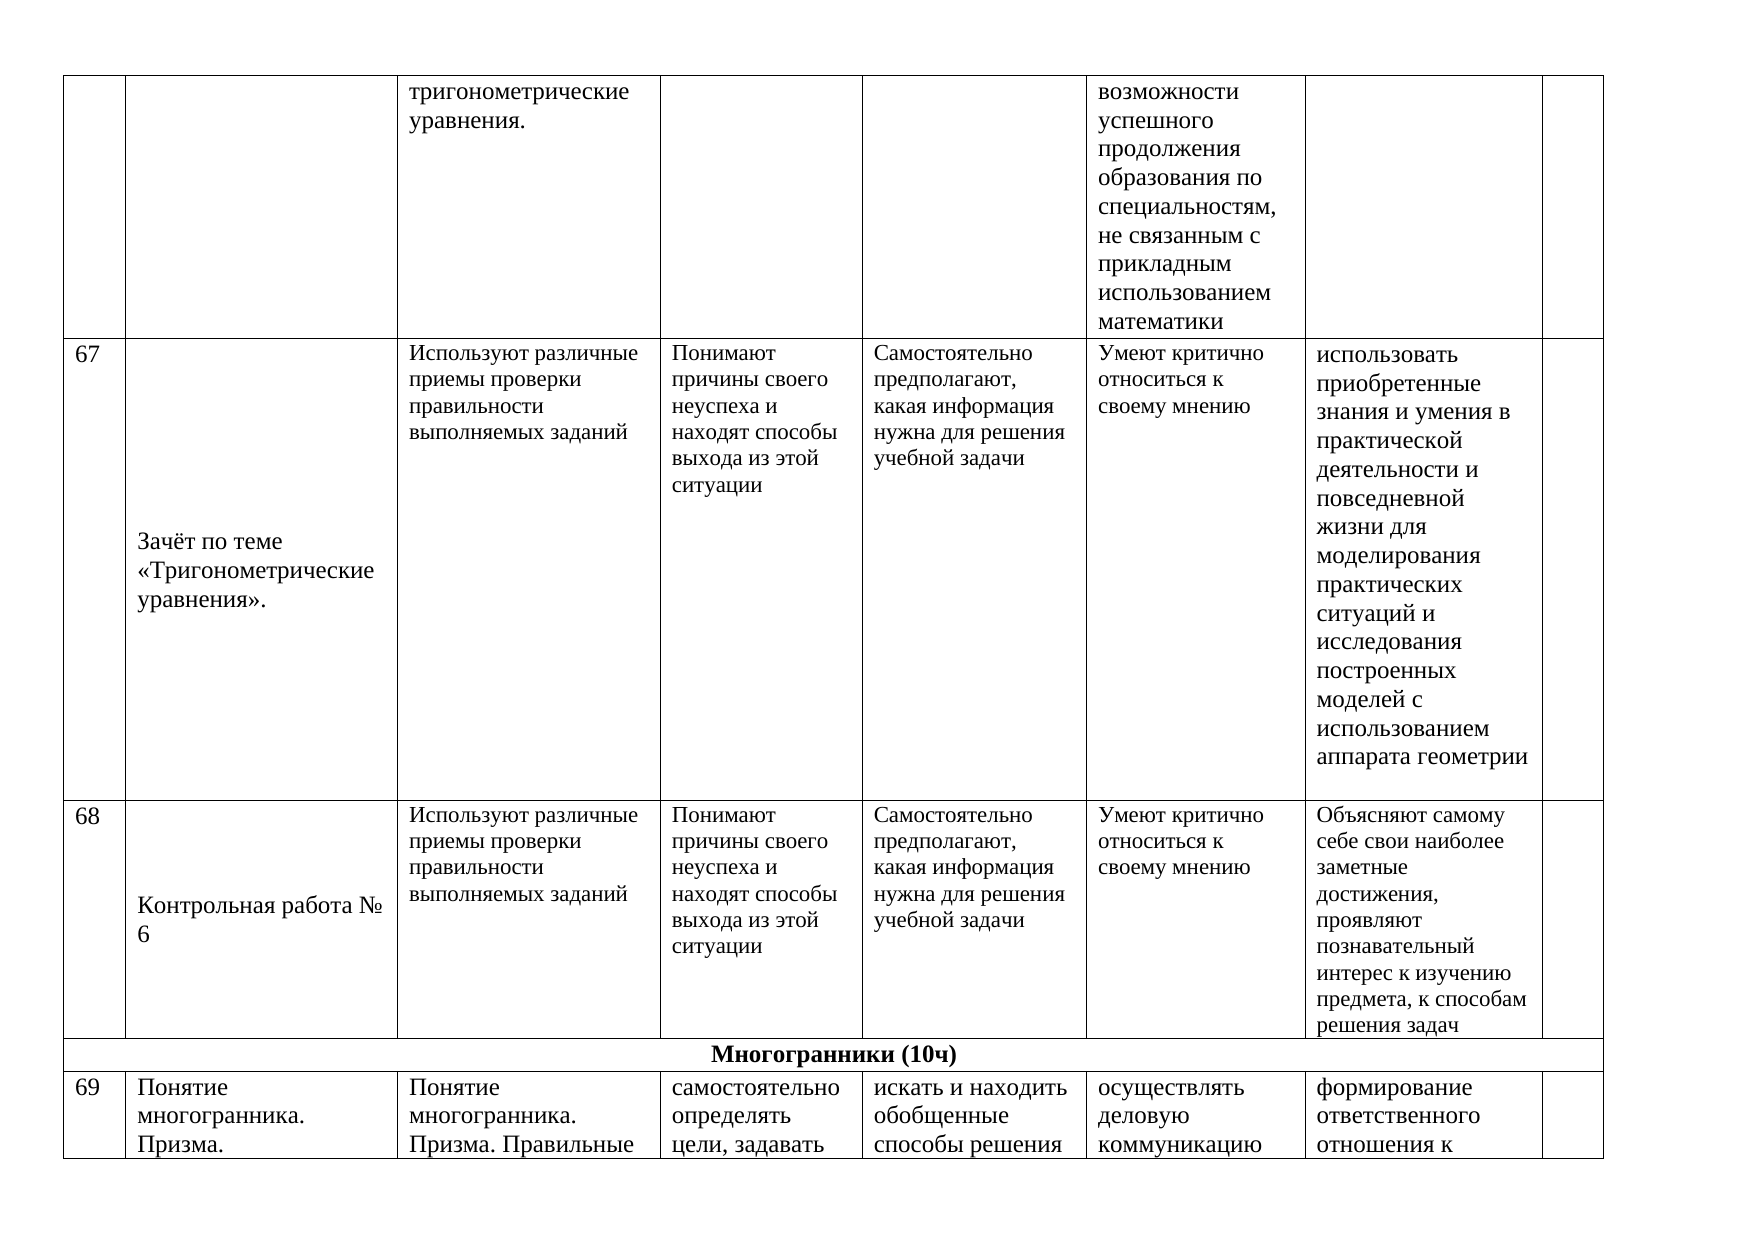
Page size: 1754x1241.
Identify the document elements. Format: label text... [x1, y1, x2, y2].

table_cell Используют различные приемы проверки правильности выполняемых заданий [398, 339, 660, 800]
table_cell Многогранники (10ч) [64, 1039, 1603, 1071]
table_cell Используют различные приемы проверки правильности выполняемых заданий [398, 801, 660, 1038]
table_cell [1543, 801, 1603, 1038]
table_cell Умеют критично относиться к своему мнению [1087, 339, 1305, 800]
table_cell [126, 1072, 397, 1158]
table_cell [661, 76, 862, 338]
table_cell Самостоятельно предполагают, какая информация нужна для решения учебной задачи [863, 339, 1086, 800]
table_cell 68 [64, 801, 125, 1038]
table_cell [1543, 339, 1603, 800]
table_cell использовать приобретенные знания и умения в практической деятельности и повседневной жизни для моделирования практических ситуаций и исследования построенных моделей с использованием аппарата геометрии [1306, 339, 1542, 800]
table_cell [1543, 76, 1603, 338]
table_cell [863, 1072, 1086, 1158]
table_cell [1087, 1072, 1305, 1158]
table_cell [126, 76, 397, 338]
table_cell Контрольная работа № 6 [126, 801, 397, 1038]
table_cell Умеют критично относиться к своему мнению [1087, 801, 1305, 1038]
table_cell Самостоятельно предполагают, какая информация нужна для решения учебной задачи [863, 801, 1086, 1038]
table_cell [1087, 76, 1305, 338]
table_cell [661, 1072, 862, 1158]
table_cell 66 [64, 76, 125, 338]
table_cell Понимают причины своего неуспеха и находят способы выхода из этой ситуации [661, 801, 862, 1038]
table_cell Понимают причины своего неуспеха и находят способы выхода из этой ситуации [661, 339, 862, 800]
table_cell 69 [64, 1072, 125, 1158]
table_cell [1543, 1072, 1603, 1158]
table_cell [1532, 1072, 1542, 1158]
table_cell 67 [64, 339, 125, 800]
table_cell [398, 1072, 660, 1158]
table_cell Зачёт по теме «Тригонометрические уравнения». [126, 339, 397, 800]
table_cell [863, 76, 1086, 338]
table_cell Объясняют самому себе свои наиболее заметные достижения, проявляют познавательный интерес к изучению предмета, к способам решения задач [1306, 801, 1542, 1038]
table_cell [398, 76, 660, 338]
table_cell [1306, 76, 1542, 338]
